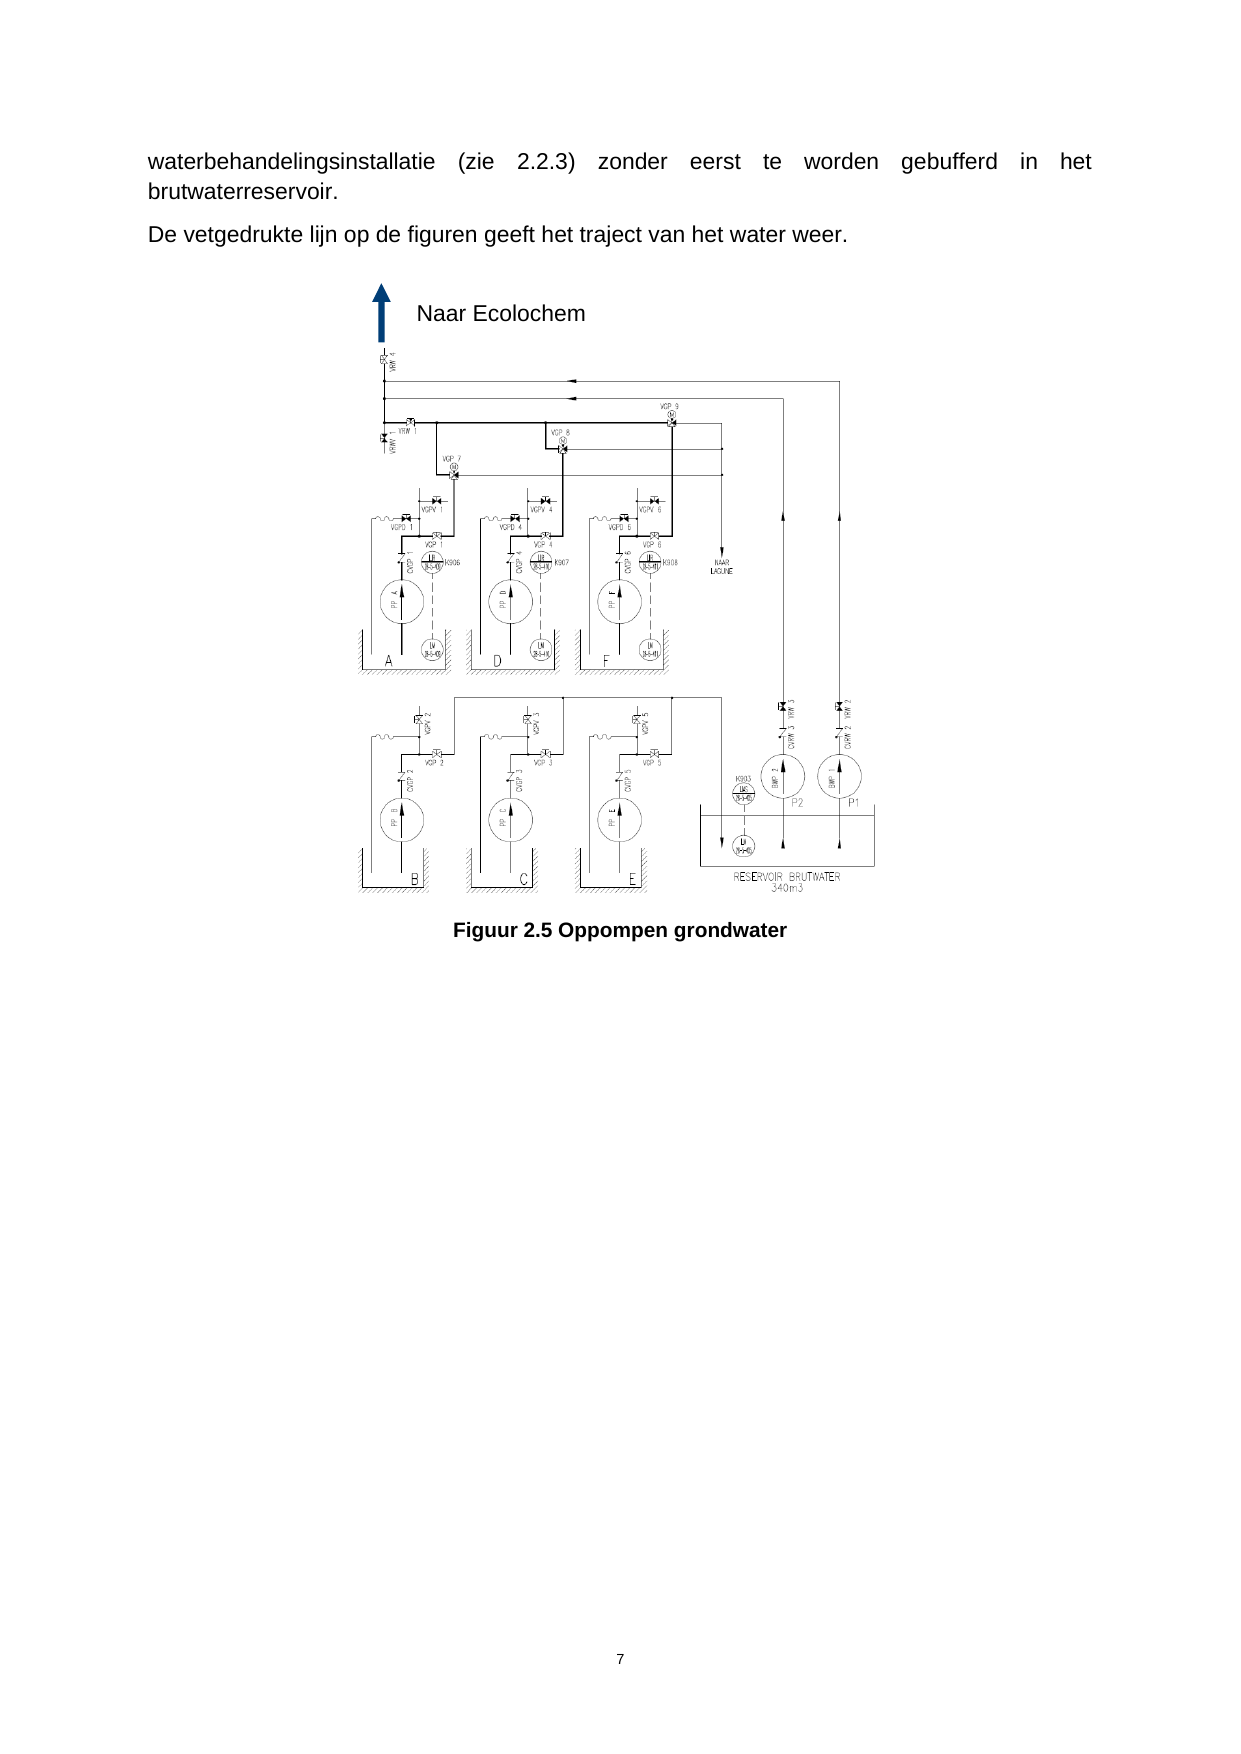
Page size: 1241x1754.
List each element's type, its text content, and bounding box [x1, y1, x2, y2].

text Figuur 2.5 Oppompen grondwater [148, 917, 1092, 941]
text De vetgedrukte lijn op de figuren geeft het traject van het water weer. [148, 221, 1092, 247]
picture [358, 348, 882, 902]
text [148, 148, 1092, 204]
